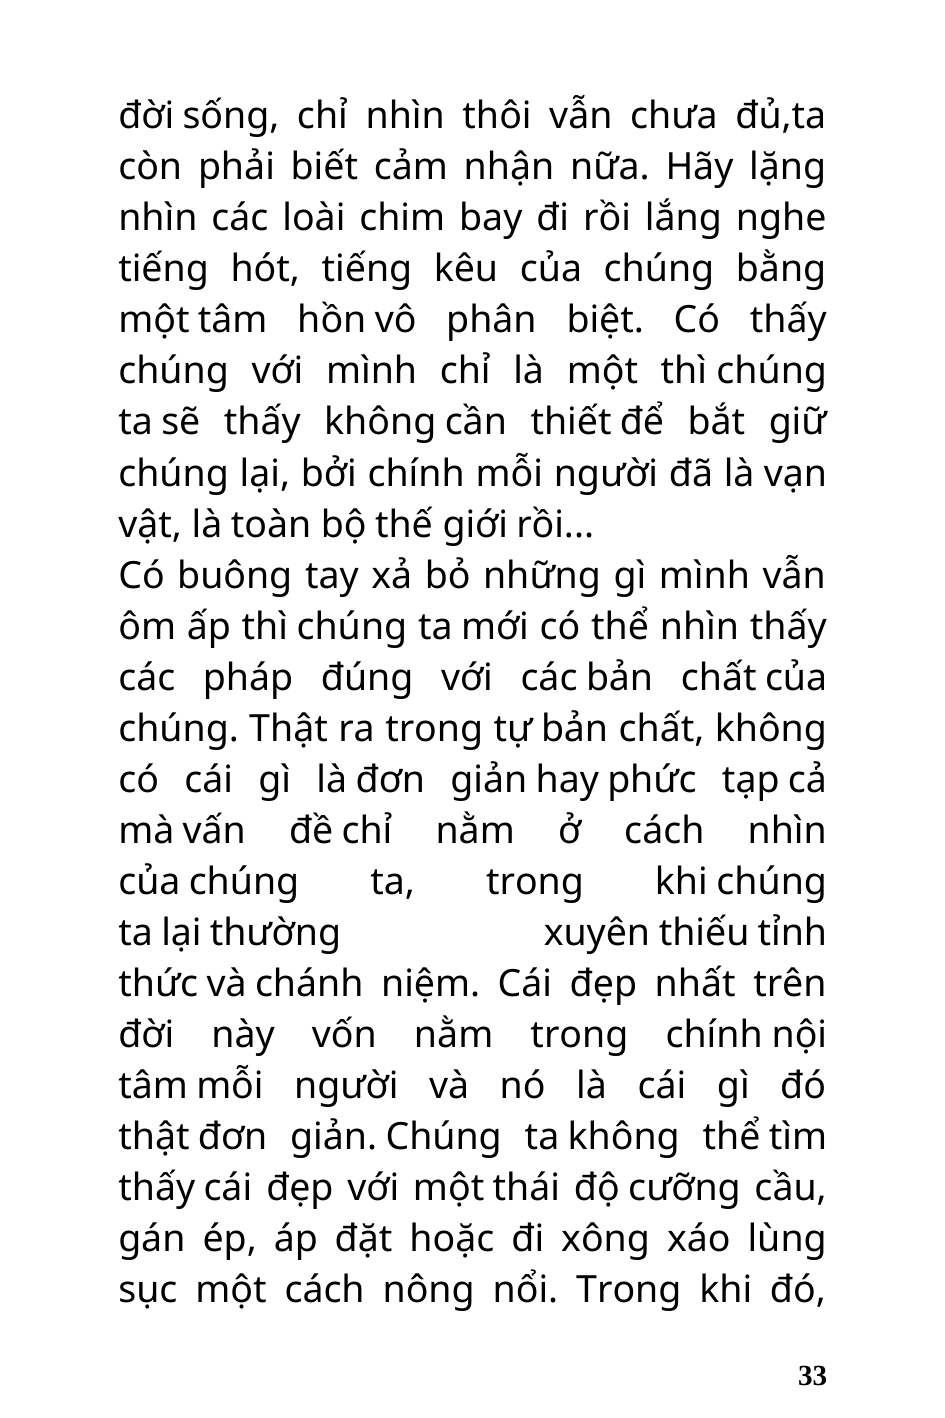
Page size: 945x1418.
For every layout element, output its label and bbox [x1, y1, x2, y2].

text [118, 89, 827, 548]
text [118, 548, 827, 1314]
